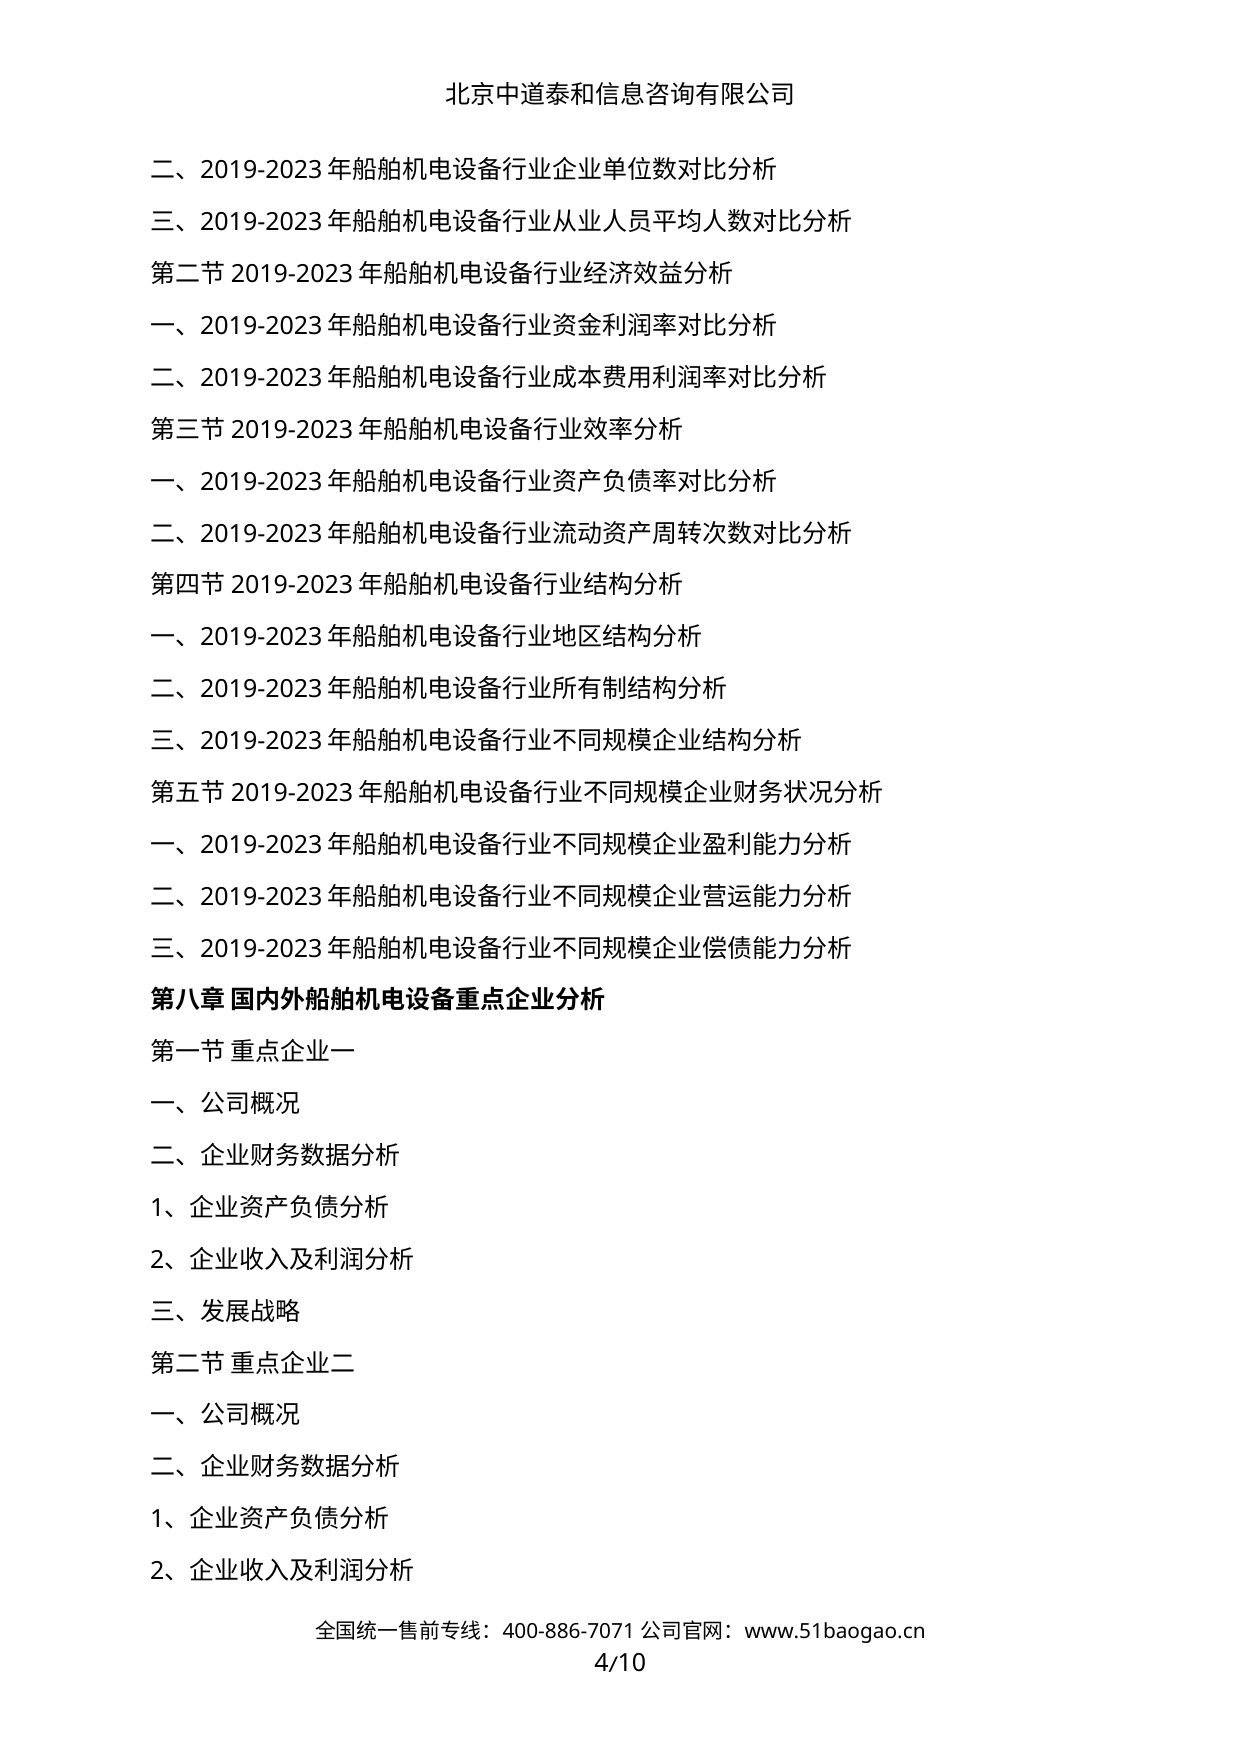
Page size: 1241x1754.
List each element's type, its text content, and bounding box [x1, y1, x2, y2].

text 一、2019-2023年船舶机电设备行业资金利润率对比分析 [150, 306, 1090, 342]
text 第一节 重点企业一 [150, 1032, 1090, 1068]
text 二、2019-2023年船舶机电设备行业不同规模企业营运能力分析 [150, 876, 1090, 912]
text 第三节 2019-2023年船舶机电设备行业效率分析 [150, 409, 1090, 446]
text 2、企业收入及利润分析 [150, 1551, 1090, 1587]
text 三、2019-2023年船舶机电设备行业不同规模企业偿债能力分析 [150, 928, 1090, 964]
text 一、2019-2023年船舶机电设备行业资产负债率对比分析 [150, 461, 1090, 497]
text 一、公司概况 [150, 1084, 1090, 1120]
text 三、2019-2023年船舶机电设备行业从业人员平均人数对比分析 [150, 202, 1090, 238]
text 二、企业财务数据分析 [150, 1447, 1090, 1483]
text 第五节 2019-2023年船舶机电设备行业不同规模企业财务状况分析 [150, 772, 1090, 809]
text 第二节 重点企业二 [150, 1343, 1090, 1379]
text 1、企业资产负债分析 [150, 1187, 1090, 1224]
text 一、2019-2023年船舶机电设备行业地区结构分析 [150, 617, 1090, 653]
text 二、2019-2023年船舶机电设备行业企业单位数对比分析 [150, 150, 1090, 186]
text 第八章 国内外船舶机电设备重点企业分析 [150, 980, 1090, 1016]
text 第四节 2019-2023年船舶机电设备行业结构分析 [150, 565, 1090, 601]
text 二、2019-2023年船舶机电设备行业成本费用利润率对比分析 [150, 357, 1090, 394]
text 二、2019-2023年船舶机电设备行业流动资产周转次数对比分析 [150, 513, 1090, 549]
text 二、企业财务数据分析 [150, 1136, 1090, 1172]
text 二、2019-2023年船舶机电设备行业所有制结构分析 [150, 669, 1090, 705]
text 一、2019-2023年船舶机电设备行业不同规模企业盈利能力分析 [150, 824, 1090, 861]
text 2、企业收入及利润分析 [150, 1239, 1090, 1276]
text 三、发展战略 [150, 1291, 1090, 1327]
text 1、企业资产负债分析 [150, 1499, 1090, 1535]
text 一、公司概况 [150, 1395, 1090, 1431]
text 三、2019-2023年船舶机电设备行业不同规模企业结构分析 [150, 721, 1090, 757]
text 第二节 2019-2023年船舶机电设备行业经济效益分析 [150, 254, 1090, 290]
